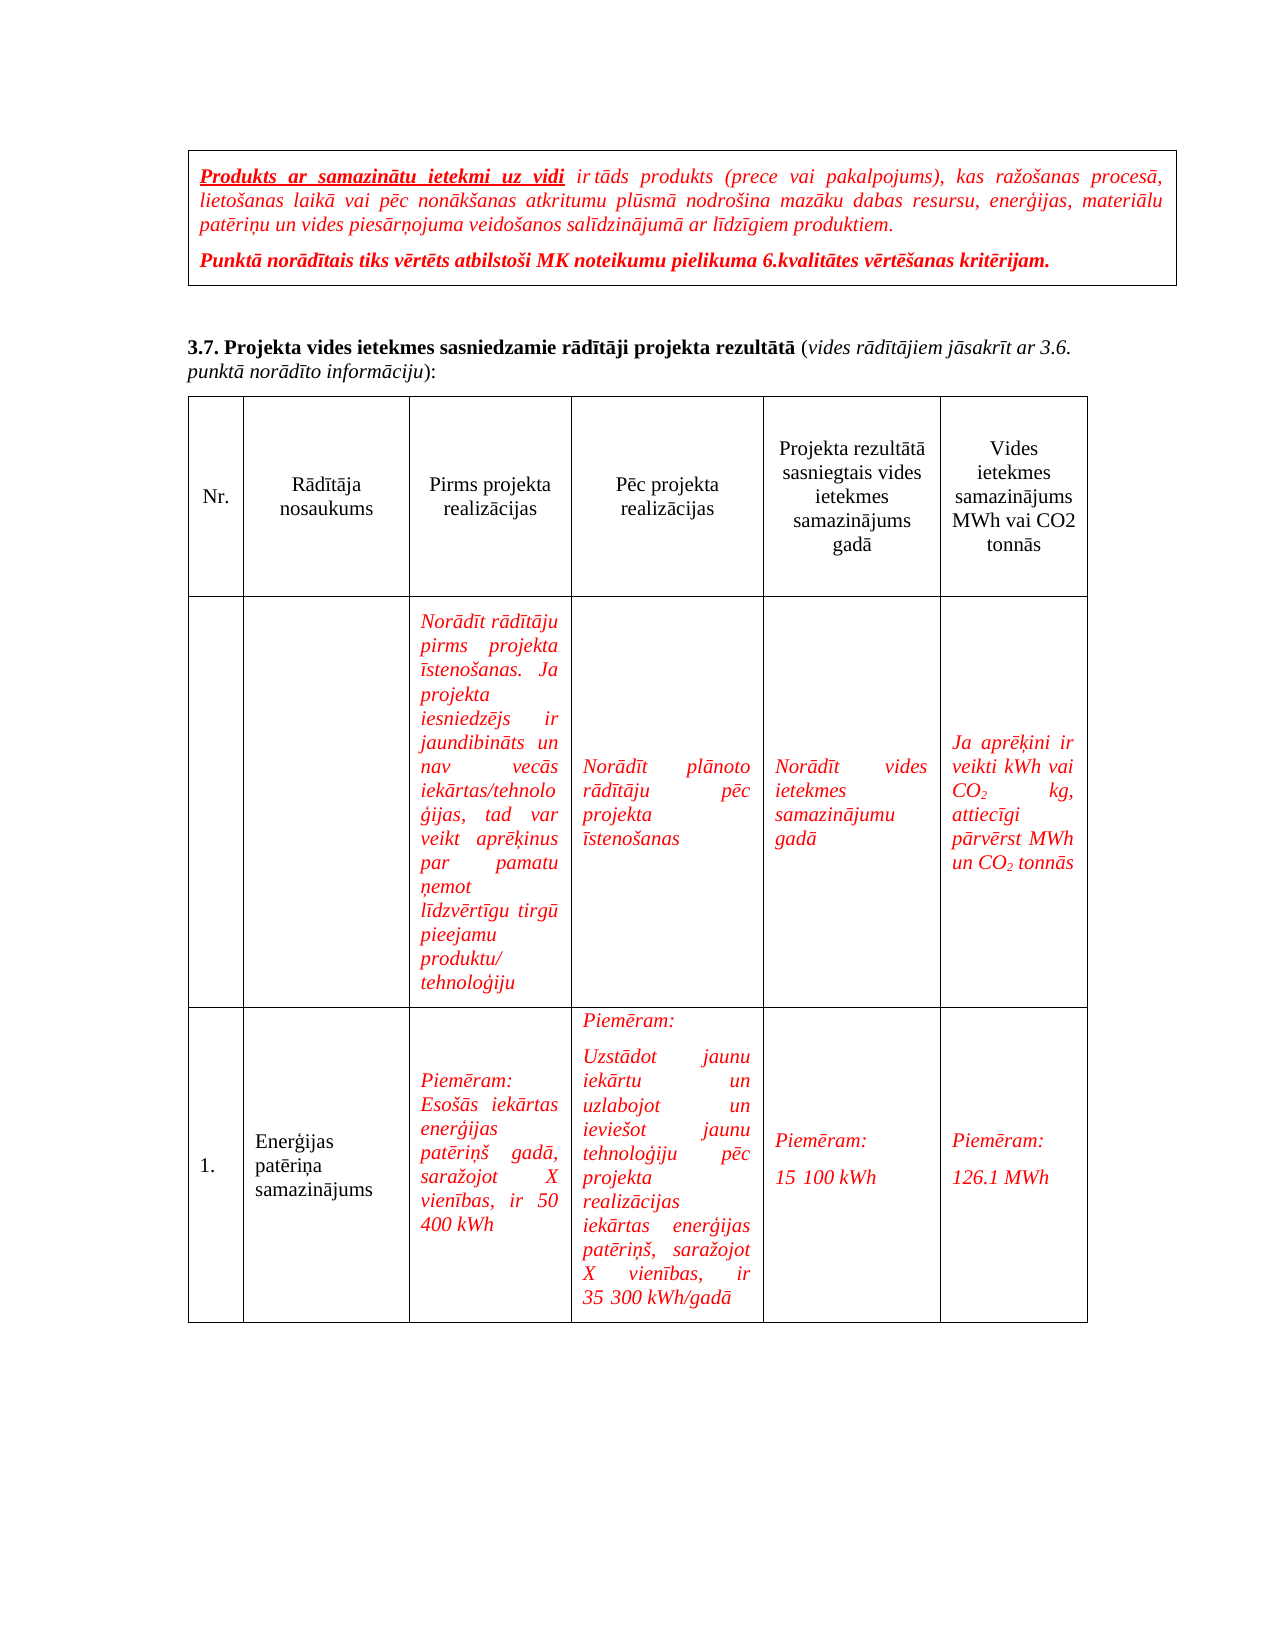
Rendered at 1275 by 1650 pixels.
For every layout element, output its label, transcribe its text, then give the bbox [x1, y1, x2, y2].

table_cell [189, 597, 243, 1007]
table_cell Norādīt plānoto rādītāju pēc projekta īstenošanas [572, 597, 763, 1007]
table_cell Piemēram: 15 100 kWh [764, 1008, 940, 1322]
table_cell Ja aprēķini ir veikti kWh vai CO2 kg, attiecīgi pārvērst MWh un CO2 tonnās [941, 597, 1087, 1007]
table_header Rādītāja nosaukums [244, 397, 409, 596]
table_cell Piemēram: Esošās iekārtas enerģijas patēriņš gadā, saražojot X vienības, ir 50 400 kWh [410, 1008, 571, 1322]
text 3.7. Projekta vides ietekmes sasniedzamie rādītāji projekta rezultātā (vides rādītājiem jāsakrīt ar 3.6. punktā norādīto informāciju): [187, 335, 1087, 383]
table_cell [244, 597, 409, 1007]
table_cell 1. [189, 1008, 243, 1322]
table_cell Norādīt vides ietekmes samazinājumu gadā [764, 597, 940, 1007]
table_cell Piemēram: Uzstādot jaunu iekārtu un uzlabojot un ieviešot jaunu tehnoloģiju pēc projekta realizācijas iekārtas enerģijas patēriņš, saražojot X vienības, ir 35 300 kWh/gadā [572, 1008, 763, 1322]
table_header Pēc projekta realizācijas [572, 397, 763, 596]
table_header Nr. [189, 397, 243, 596]
table_cell Enerģijas patēriņa samazinājums [244, 1008, 409, 1322]
table_header Pirms projekta realizācijas [410, 397, 571, 596]
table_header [189, 151, 1176, 285]
table_header Vides ietekmes samazinājums MWh vai CO2 tonnās [941, 397, 1087, 596]
table_cell Piemēram: 126.1 MWh [941, 1008, 1087, 1322]
table_cell Norādīt rādītāju pirms projekta īstenošanas. Ja projekta iesniedzējs ir jaundibināts un nav vecās iekārtas/tehnoloģijas, tad var veikt aprēķinus par pamatu ņemot līdzvērtīgu tirgū pieejamu produktu/ tehnoloģiju [410, 597, 571, 1007]
table_header Projekta rezultātā sasniegtais vides ietekmes samazinājums gadā [764, 397, 940, 596]
